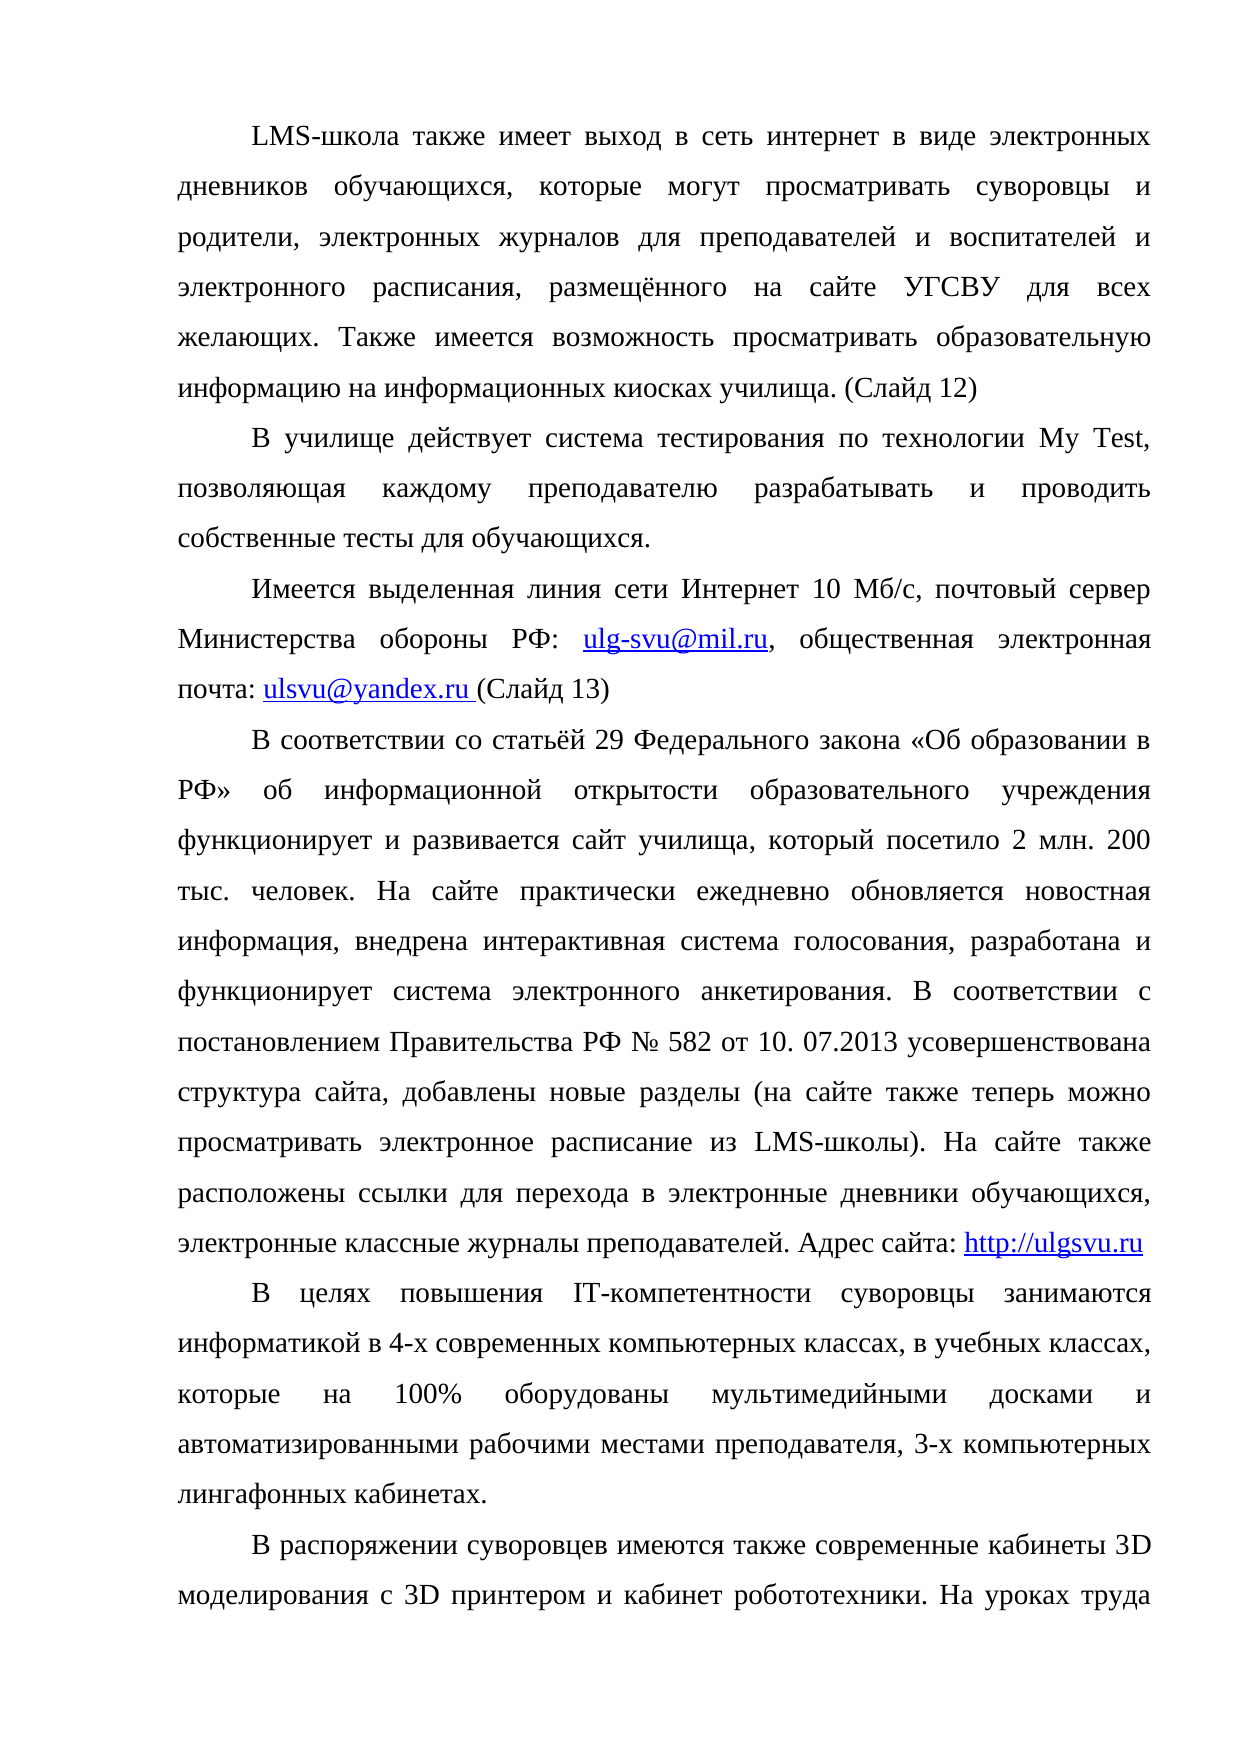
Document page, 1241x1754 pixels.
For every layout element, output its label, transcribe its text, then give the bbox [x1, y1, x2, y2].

text В соответствии со статьёй 29 Федерального закона «Об образовании в РФ» об информационной открытости образовательного учреждения функционирует и развивается сайт училища, который посетило 2 млн. 200 тыс. человек. На сайте практически ежедневно обновляется новостная информация, внедрена интерактивная система голосования, разработана и функционирует система электронного анкетирования. В соответствии с постановлением Правительства РФ № 582 от 10. 07.2013 усовершенствована структура сайта, добавлены новые разделы (на сайте также теперь можно просматривать электронное расписание из LMS-школы). На сайте также расположены ссылки для перехода в электронные дневники обучающихся, электронные классные журналы преподавателей. Адрес сайта: http://ulgsvu.ru [177, 722, 1152, 1258]
text В целях повышения IT-компетентности суворовцы занимаются информатикой в 4-х современных компьютерных классах, в учебных классах, которые на 100% оборудованы мультимедийными досками и автоматизированными рабочими местами преподавателя, 3-х компьютерных лингафонных кабинетах. [177, 1275, 1152, 1510]
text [177, 1527, 1152, 1611]
text В училище действует система тестирования по технологии My Тest, позволяющая каждому преподавателю разрабатывать и проводить собственные тесты для обучающихся. [177, 420, 1152, 554]
text Имеется выделенная линия сети Интернет 10 Мб/с, почтовый сервер Министерства обороны РФ: ulg-svu@mil.ru, общественная электронная почта: ulsvu@yandex.ru (Слайд 13) [177, 571, 1152, 705]
text LMS-школа также имеет выход в сеть интернет в виде электронных дневников обучающихся, которые могут просматривать суворовцы и родители, электронных журналов для преподавателей и воспитателей и электронного расписания, размещённого на сайте УГСВУ для всех желающих. Также имеется возможность просматривать образовательную информацию на информационных киосках училища. (Слайд 12) [177, 118, 1152, 403]
